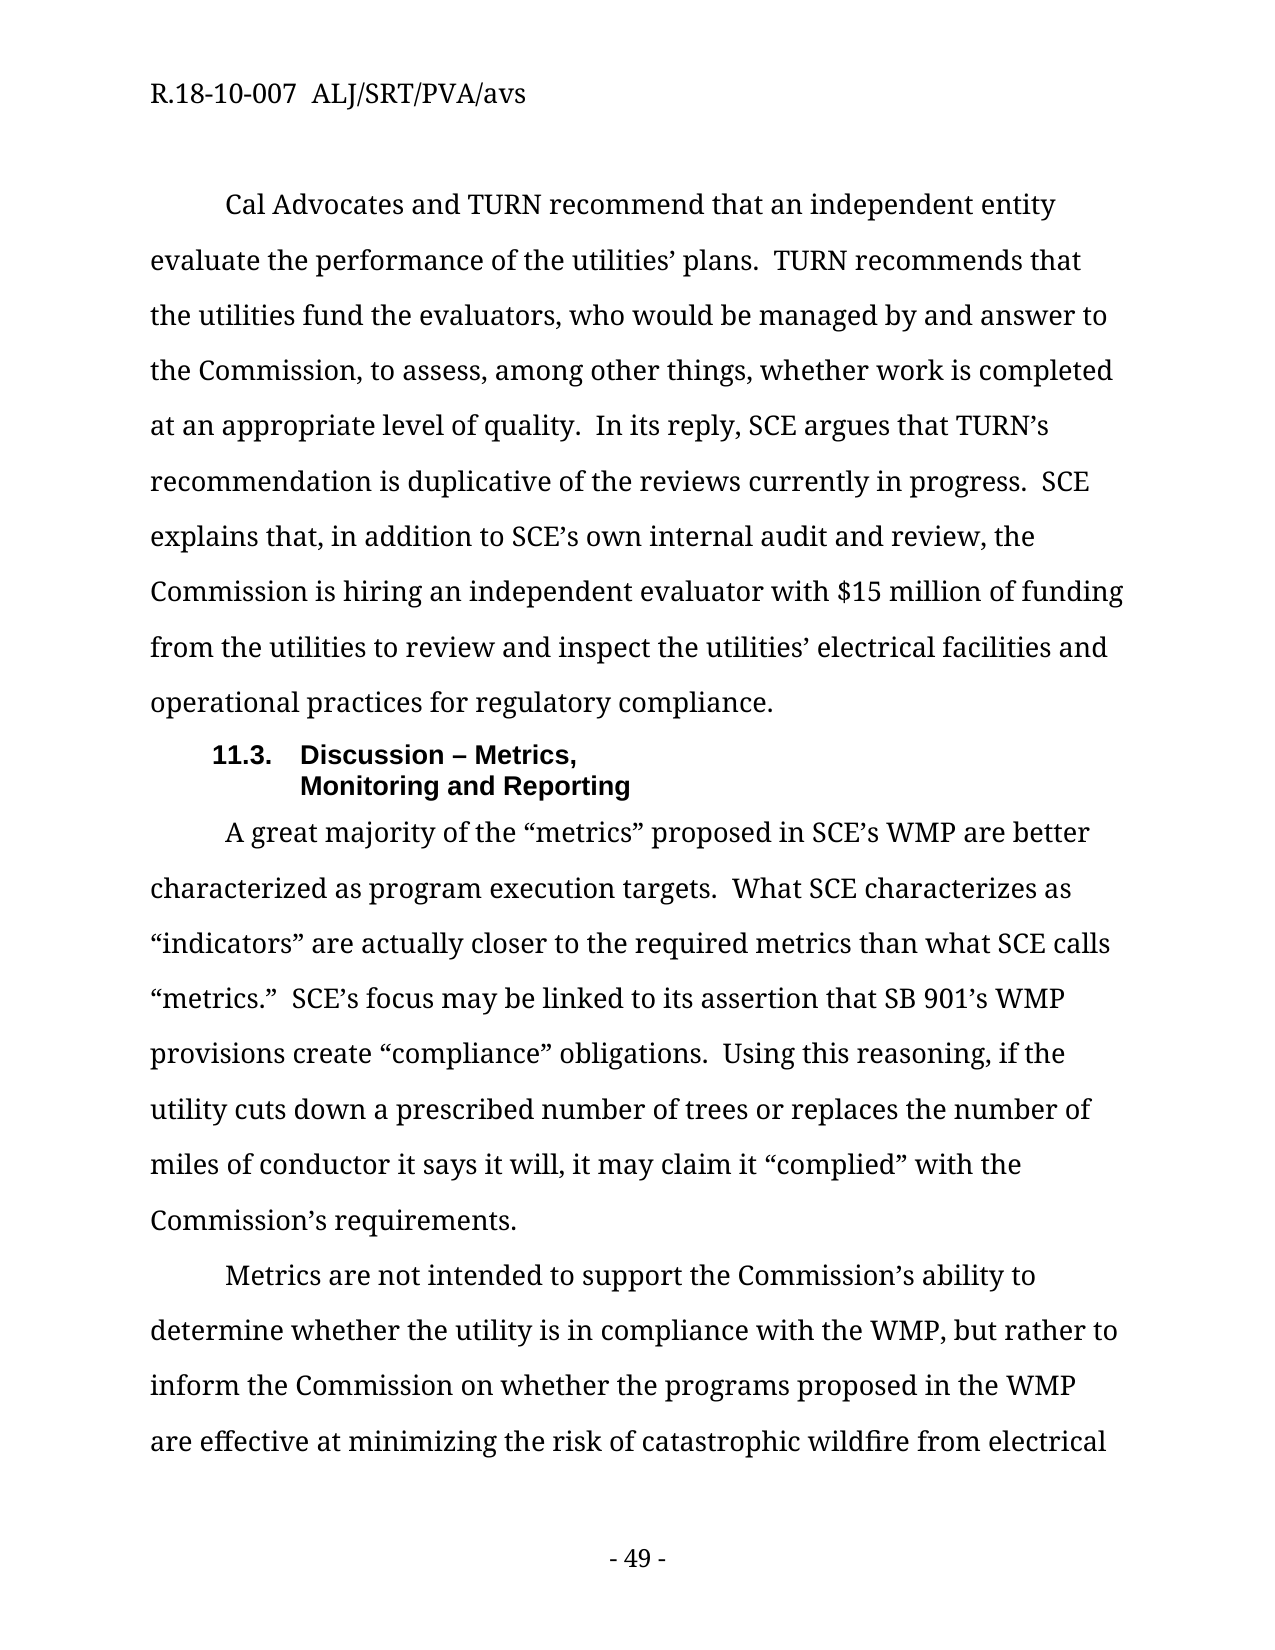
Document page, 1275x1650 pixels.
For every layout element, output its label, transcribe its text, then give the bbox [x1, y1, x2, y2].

text Cal Advocates and TURN recommend that an independent entity evaluate the performance of the utilities’ plans. TURN recommends that the utilities fund the evaluators, who would be managed by and answer to the Commission, to assess, among other things, whether work is completed at an appropriate level of quality. In its reply, SCE argues that TURN’s recommendation is duplicative of the reviews currently in progress. SCE explains that, in addition to SCE’s own internal audit and review, the Commission is hiring an independent evaluator with $15 million of funding from the utilities to review and inspect the utilities’ electrical facilities and operational practices for regulatory compliance. [150, 186, 1125, 720]
subtitle Discussion – Metrics, Monitoring and Reporting [212, 739, 1125, 801]
text A great majority of the “metrics” proposed in SCE’s WMP are better characterized as program execution targets. What SCE characterizes as “indicators” are actually closer to the required metrics than what SCE calls “metrics.” SCE’s focus may be linked to its assertion that SB 901’s WMP provisions create “compliance” obligations. Using this reasoning, if the utility cuts down a prescribed number of trees or replaces the number of miles of conductor it says it will, it may claim it “complied” with the Commission’s requirements. [150, 814, 1125, 1238]
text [150, 1256, 1125, 1459]
